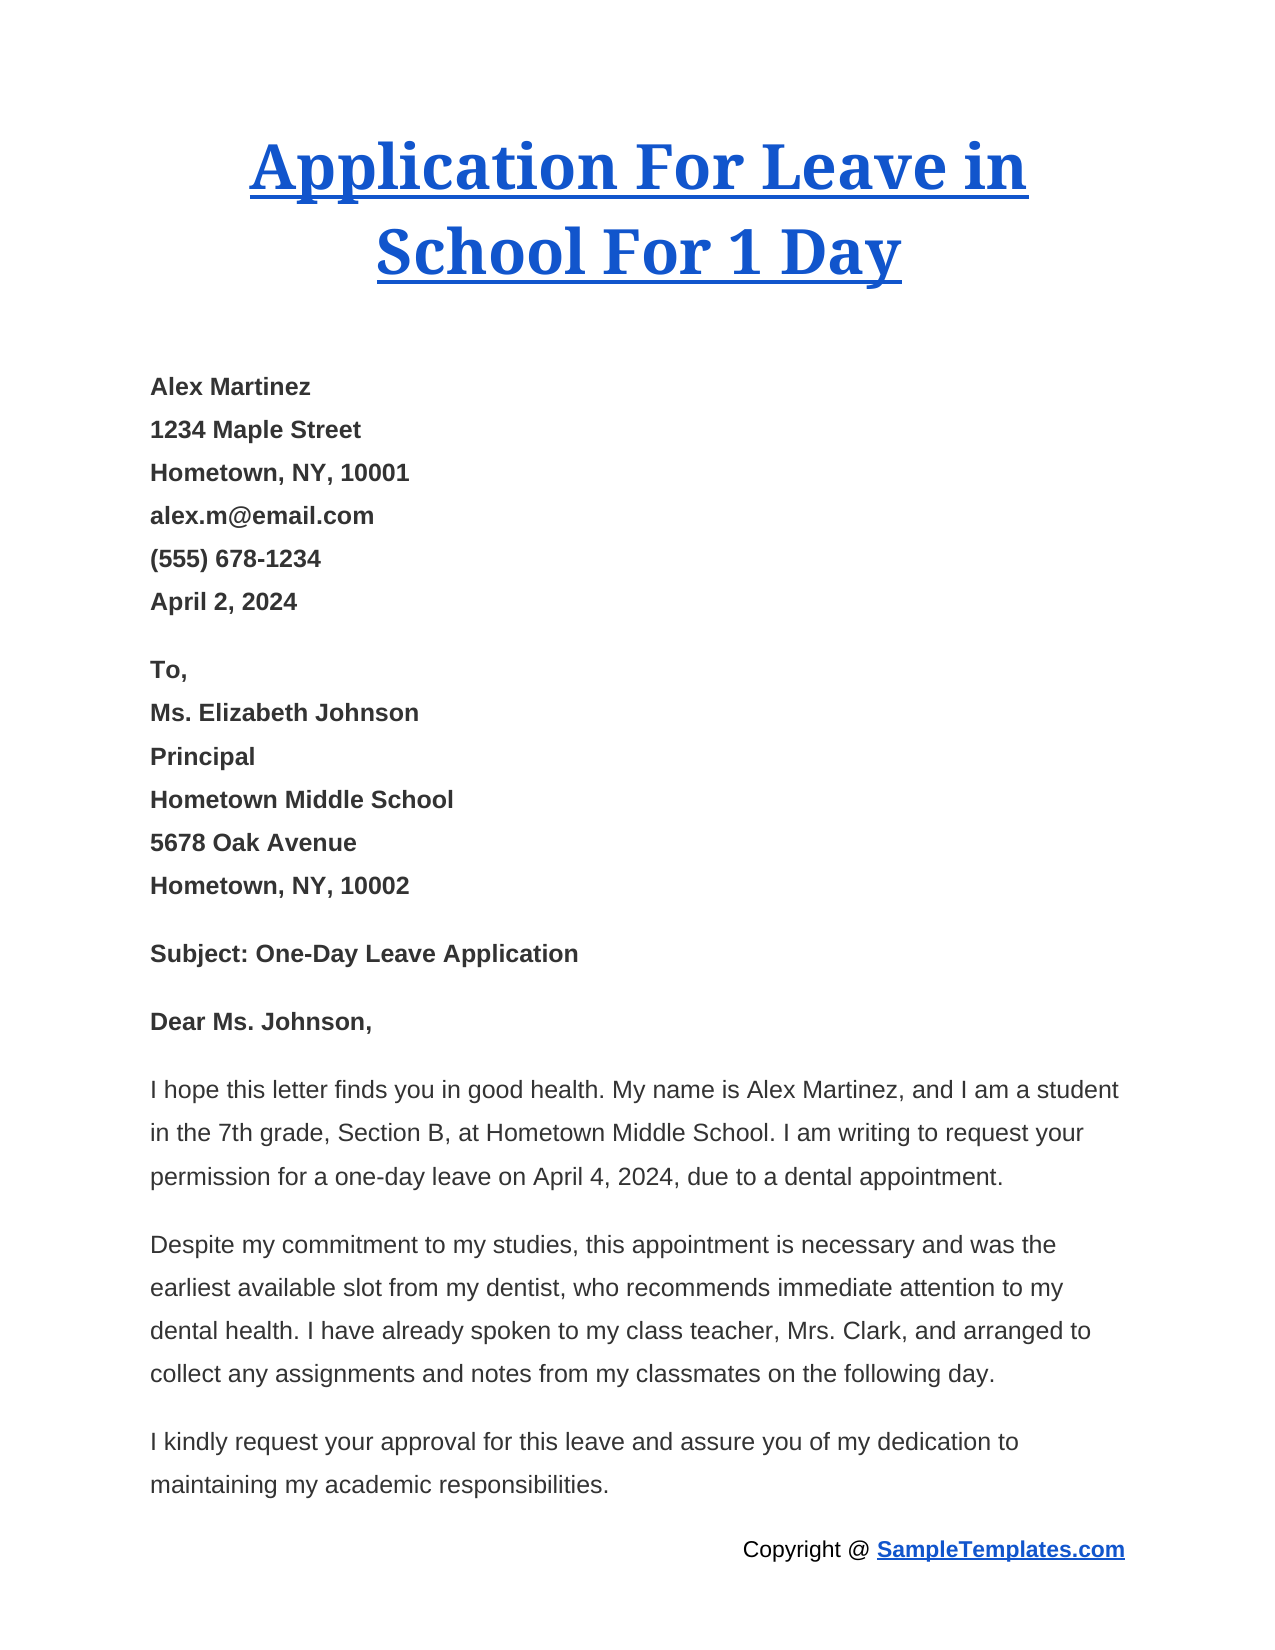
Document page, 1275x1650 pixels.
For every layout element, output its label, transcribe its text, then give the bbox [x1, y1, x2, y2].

text To, Ms. Elizabeth Johnson Principal Hometown Middle School 5678 Oak Avenue Hometown, NY, 10002 [150, 655, 1125, 900]
text Dear Ms. Johnson, [150, 1007, 1125, 1036]
text Despite my commitment to my studies, this appointment is necessary and was the earliest available slot from my dentist, who recommends immediate attention to my dental health. I have already spoken to my class teacher, Mrs. Clark, and arranged to collect any assignments and notes from my classmates on the following day. [150, 1230, 1125, 1388]
text Subject: One-Day Leave Application [150, 939, 1125, 968]
text Alex Martinez 1234 Maple Street Hometown, NY, 10001 alex.m@email.com (555) 678-1234 April 2, 2024 [150, 372, 1125, 616]
title Application For Leave in School For 1 Day [150, 123, 1128, 293]
text I kindly request your approval for this leave and assure you of my dedication to maintaining my academic responsibilities. [150, 1427, 1125, 1499]
text I hope this letter finds you in good health. My name is Alex Martinez, and I am a student in the 7th grade, Section B, at Hometown Middle School. I am writing to request your permission for a one-day leave on April 4, 2024, due to a dental appointment. [150, 1075, 1125, 1190]
